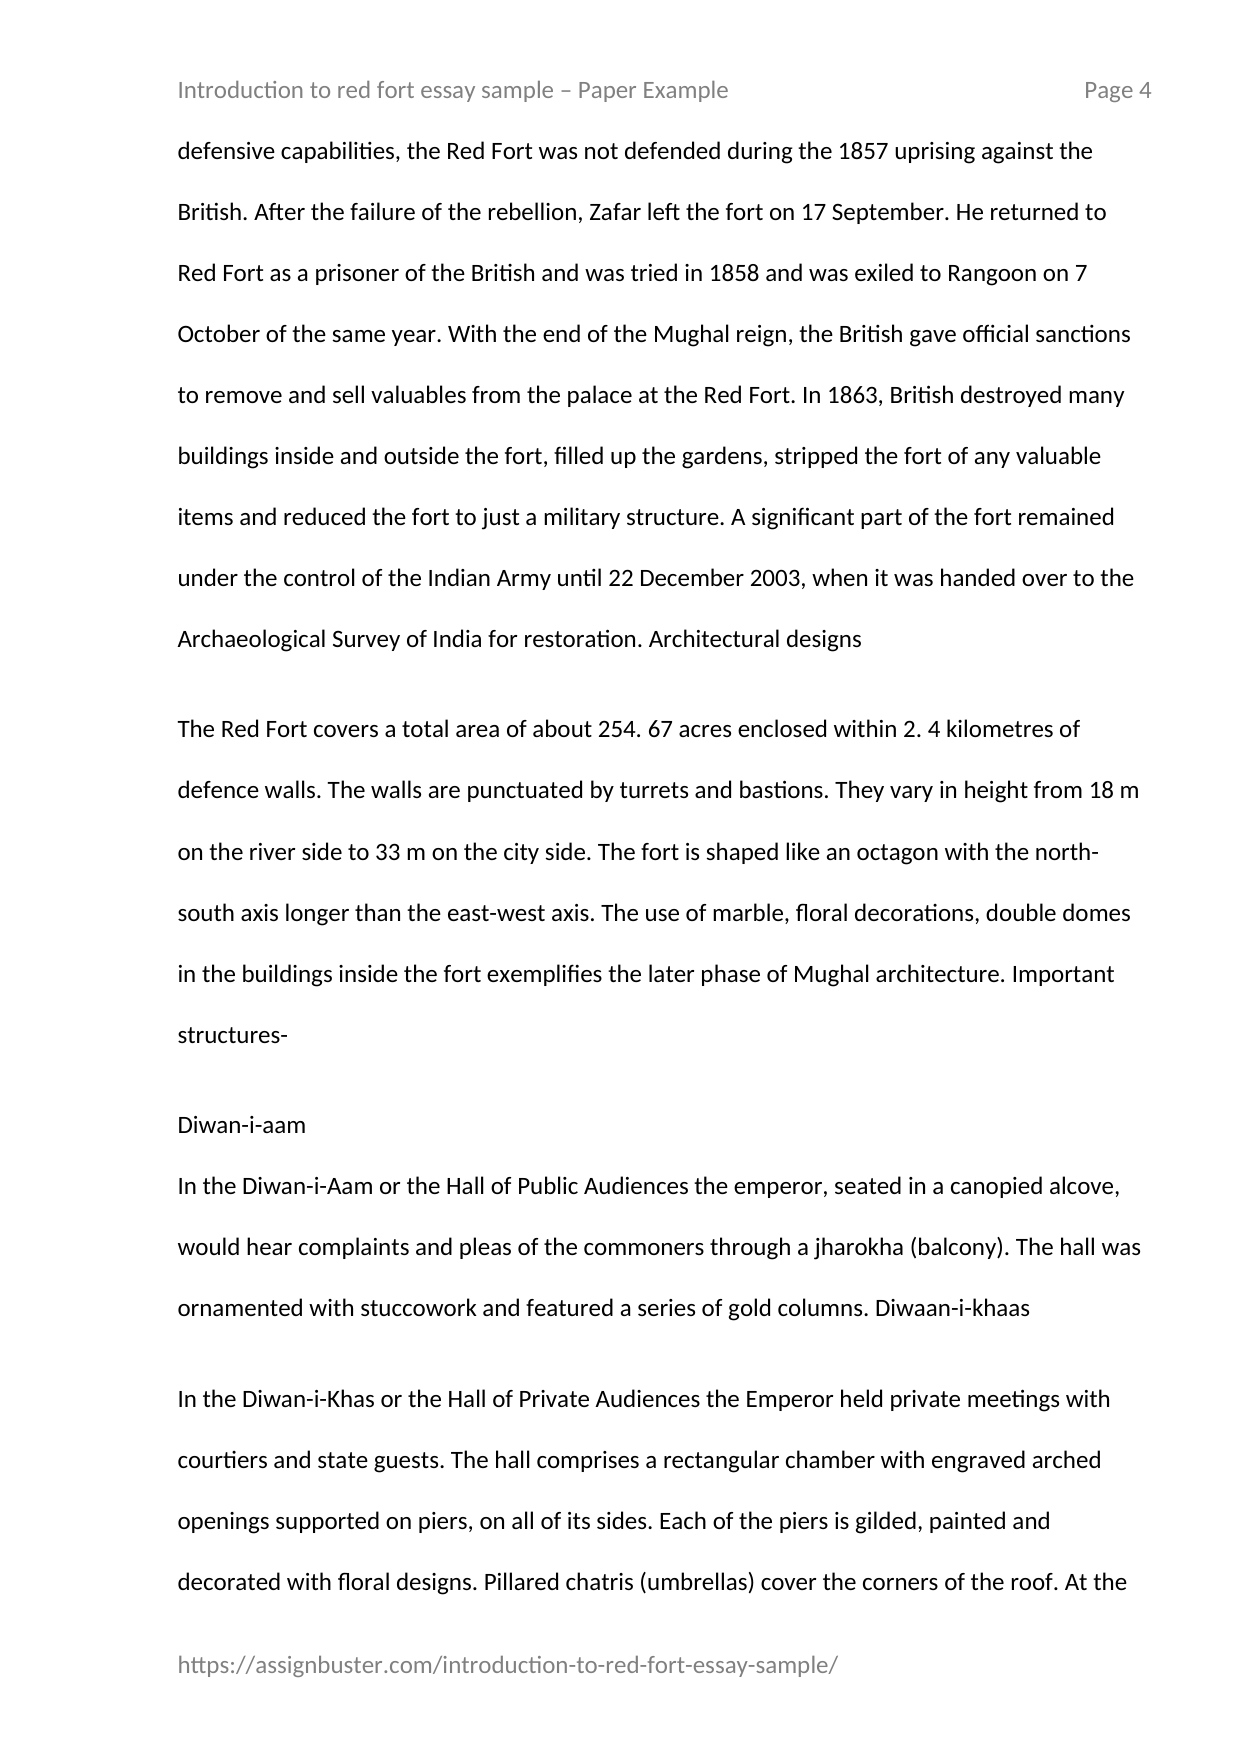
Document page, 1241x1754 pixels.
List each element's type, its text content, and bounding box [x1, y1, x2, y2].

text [177, 1383, 1152, 1597]
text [177, 135, 1152, 654]
text Diwan-i-aam In the Diwan-i-Aam or the Hall of Public Audiences the emperor, seated in a canopied alcove, would hear complaints and pleas of the commoners through a jharokha (balcony). The hall was ornamented with stuccowork and featured a series of gold columns. Diwaan-i-khaas [177, 1109, 1152, 1323]
text The Red Fort covers a total area of about 254. 67 acres enclosed within 2. 4 kilometres of defence walls. The walls are punctuated by turrets and bastions. They vary in height from 18 m on the river side to 33 m on the city side. The fort is shaped like an octagon with the north-south axis longer than the east-west axis. The use of marble, floral decorations, double domes in the buildings inside the fort exemplifies the later phase of Mughal architecture. Important structures- [177, 714, 1152, 1049]
